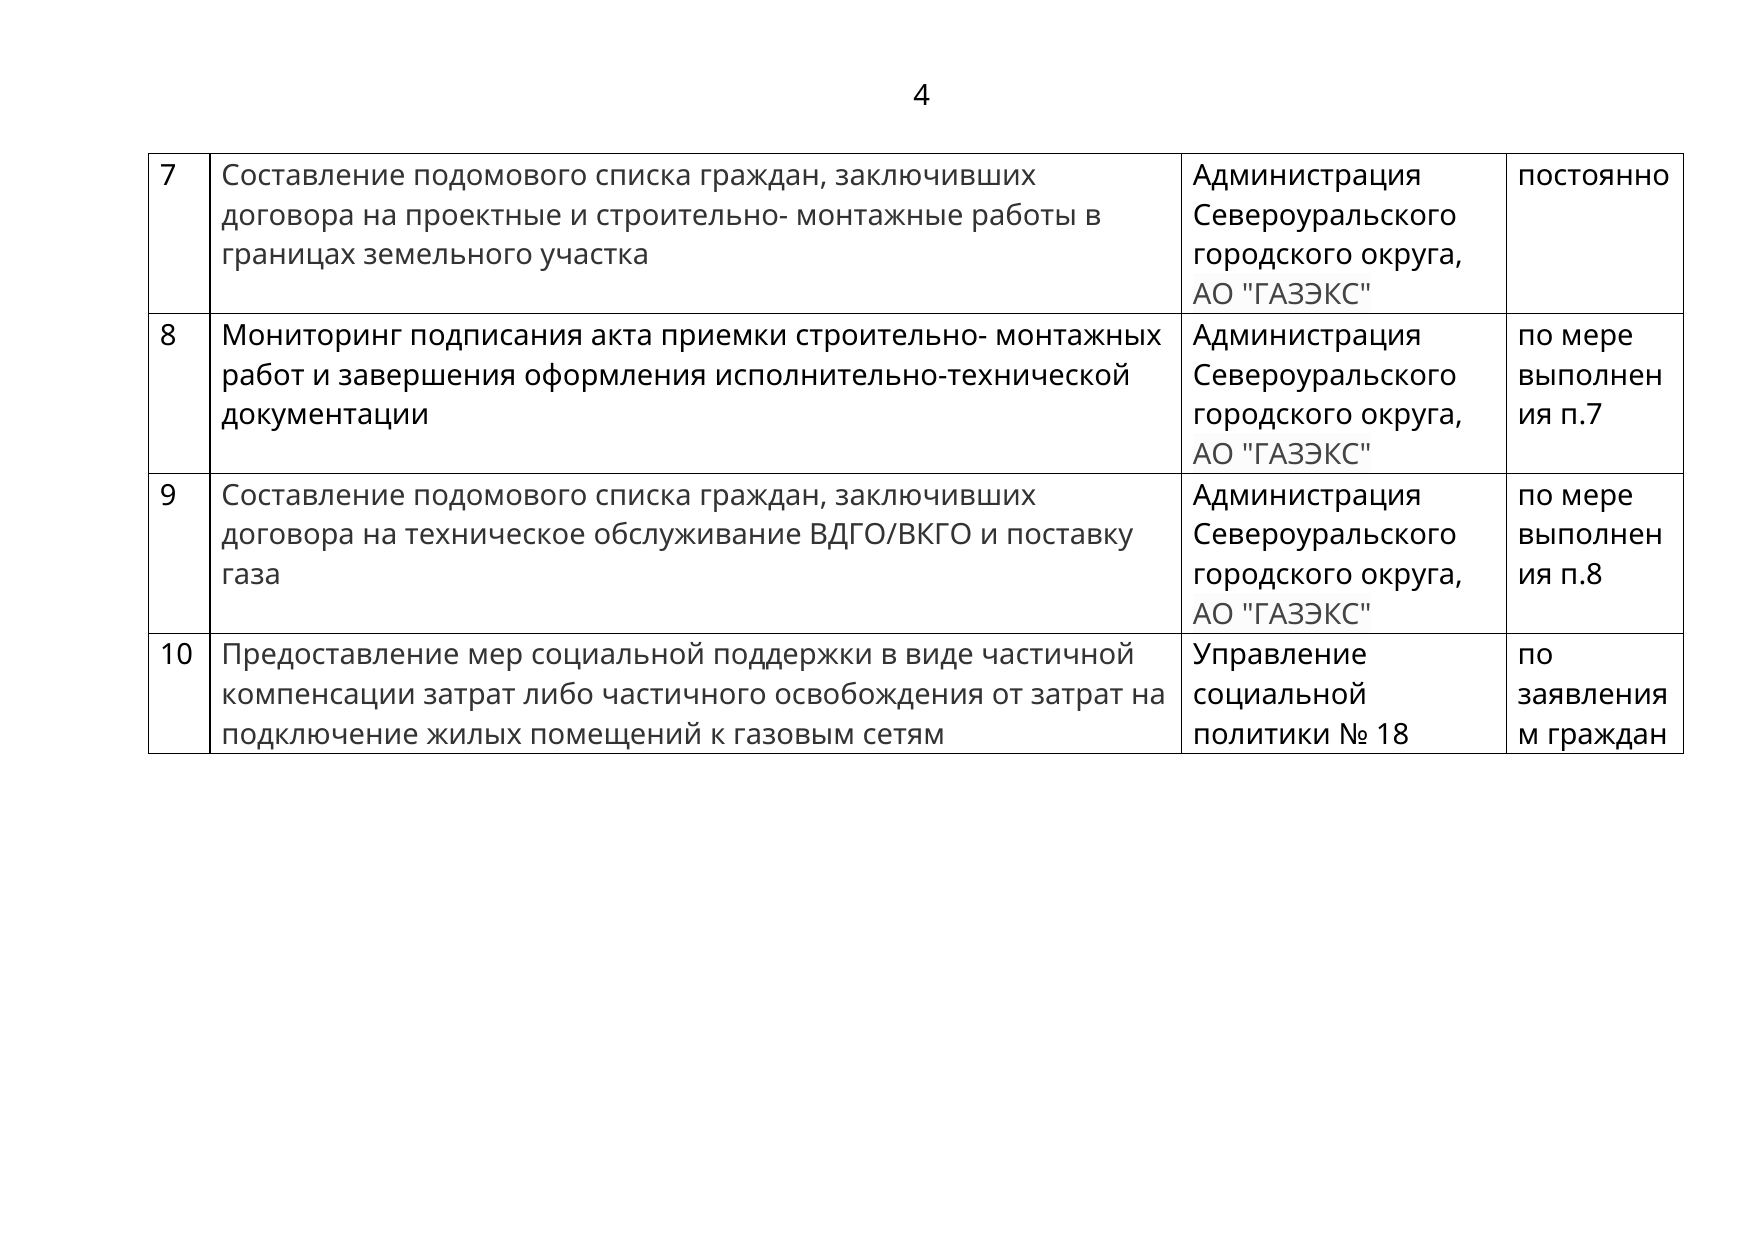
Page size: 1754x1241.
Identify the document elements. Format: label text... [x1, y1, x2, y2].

table_cell Предоставление мер социальной поддержки в виде частичной компенсации затрат либо частичного освобождения от затрат на подключение жилых помещений к газовым сетям [945, 634, 1181, 753]
table_cell по заявлениям граждан [1507, 634, 1683, 753]
table_cell по мере выполнения п.8 [1507, 474, 1683, 633]
table_cell Составление подомового списка граждан, заключивших договора на техническое обслуживание ВДГО/ВКГО и поставку газа [211, 474, 1181, 633]
table_cell по мере выполнения п.7 [1507, 314, 1683, 473]
table_cell Управление социальной политики № 18 [1182, 634, 1506, 753]
table_cell постоянно [1507, 154, 1683, 313]
table_cell 10 [149, 634, 209, 753]
table_cell Составление подомового списка граждан, заключивших договора на проектные и строительно- монтажные работы в границах земельного участка [211, 154, 1181, 313]
table_cell Администрация Североуральского городского округа, АО "ГАЗЭКС" [1182, 314, 1506, 473]
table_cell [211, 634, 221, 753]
table_cell 8 [149, 314, 209, 473]
table_cell Мониторинг подписания акта приемки строительно- монтажных работ и завершения оформления исполнительно-технической документации [211, 314, 1181, 473]
table_cell Администрация Североуральского городского округа, АО "ГАЗЭКС" [1182, 154, 1506, 313]
table_cell 9 [149, 474, 209, 633]
table_cell 7 [149, 154, 209, 313]
table_cell Администрация Североуральского городского округа, АО "ГАЗЭКС" [1182, 474, 1506, 633]
